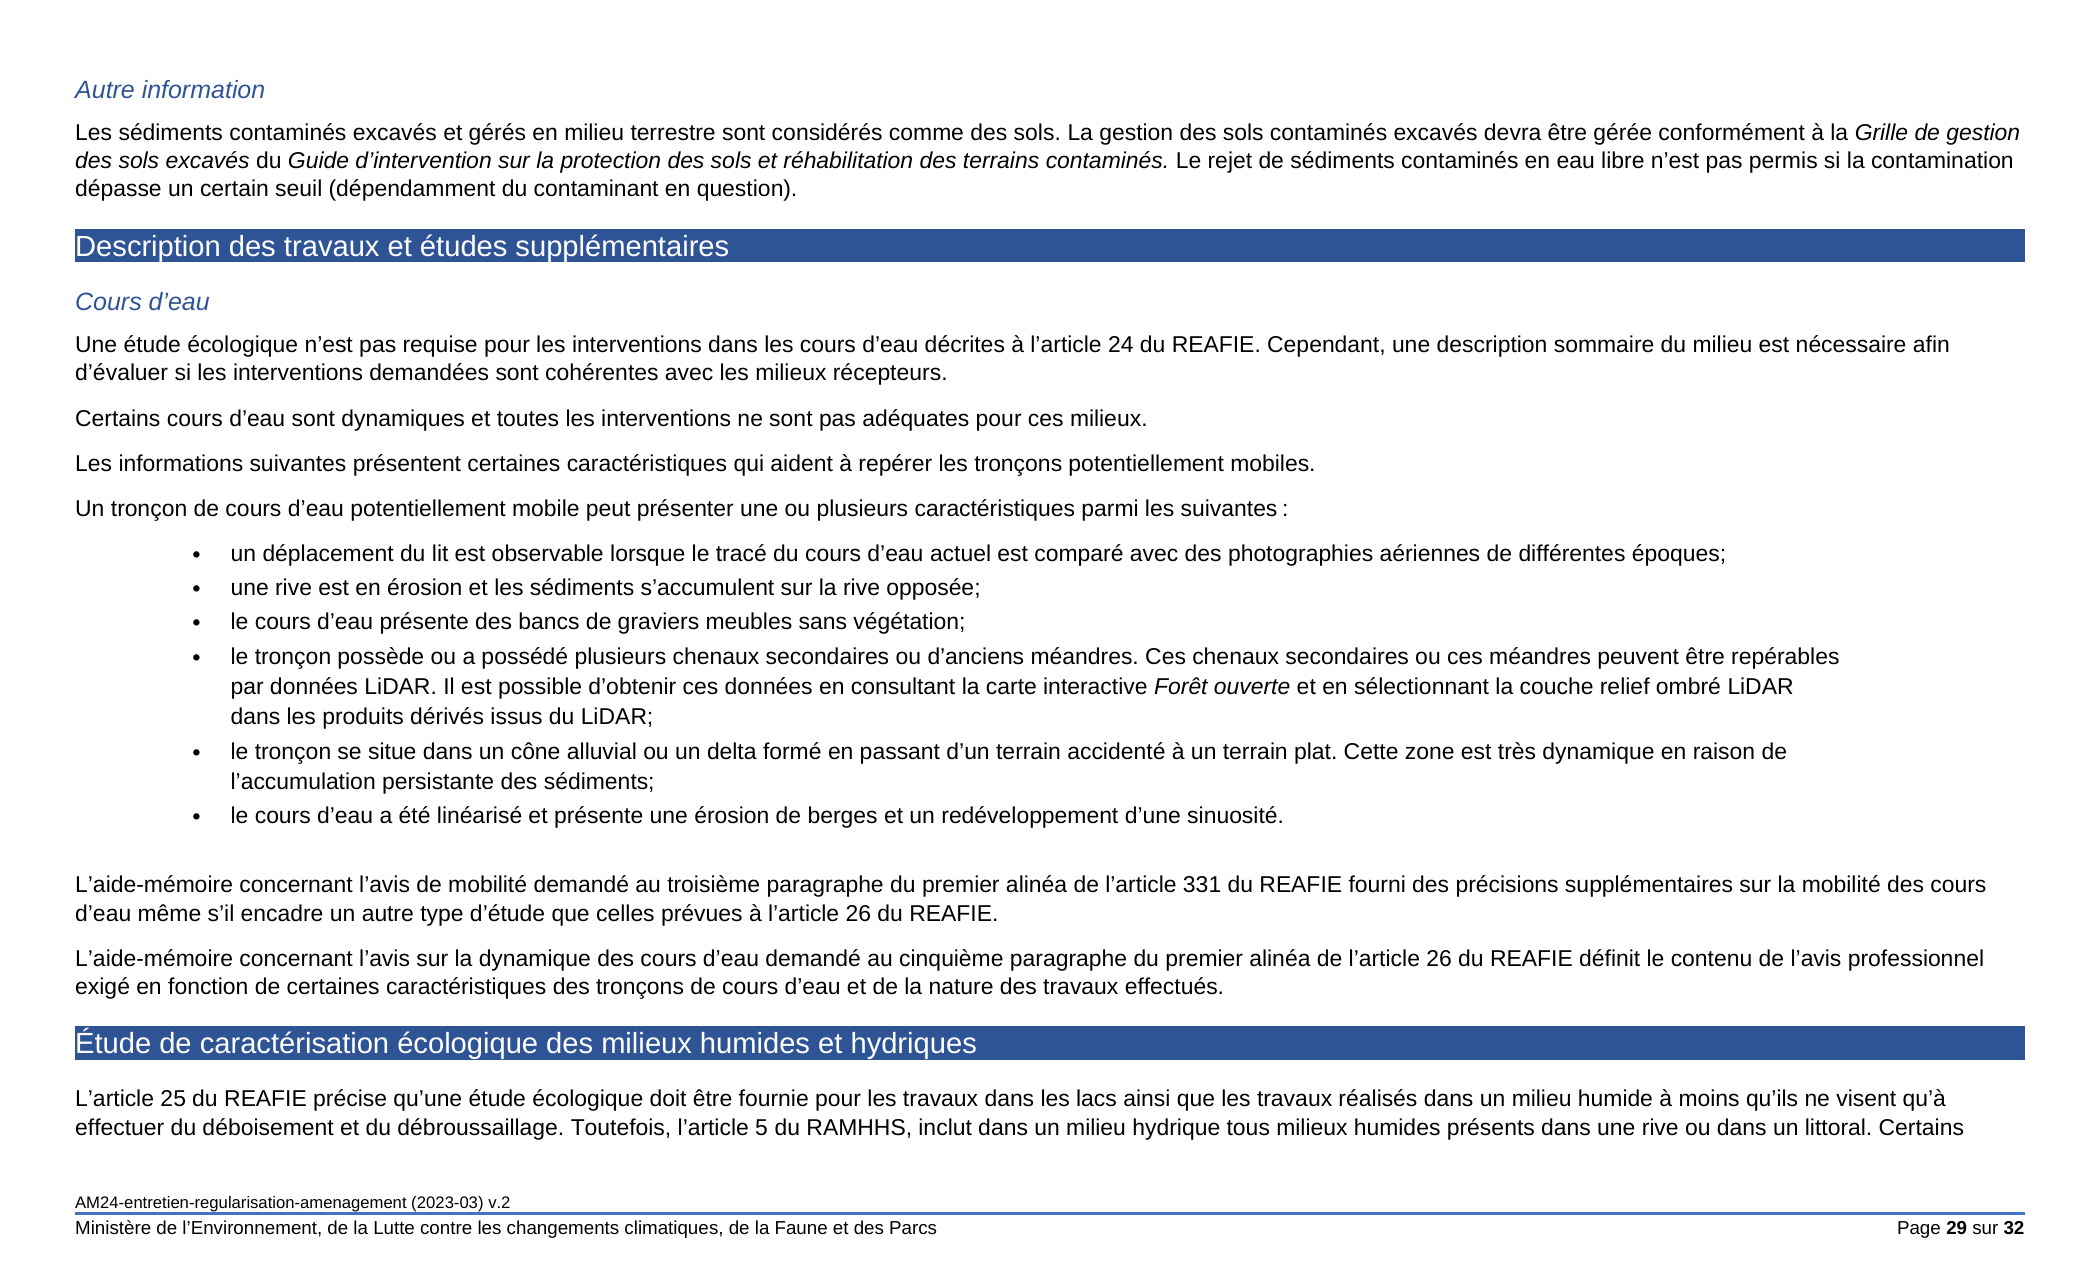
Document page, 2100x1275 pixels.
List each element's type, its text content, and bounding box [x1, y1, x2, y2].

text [75, 1085, 2025, 1140]
text Autre information [75, 75, 2025, 104]
text Une étude écologique n’est pas requise pour les interventions dans les cours d’eau décrites à l’article 24 du REAFIE. Cependant, une description sommaire du milieu est nécessaire afin d’évaluer si les interventions demandées sont cohérentes avec les milieux récepteurs. [75, 331, 2025, 386]
list Description des travaux et études supplémentaires [75, 229, 2025, 262]
list le cours d’eau a été linéarisé et présente une érosion de berges et un redéveloppement d’une sinuosité. [193, 802, 1848, 829]
list un déplacement du lit est observable lorsque le tracé du cours d’eau actuel est comparé avec des photographies aériennes de différentes époques; [193, 540, 1848, 566]
text Les informations suivantes présentent certaines caractéristiques qui aident à repérer les tronçons potentiellement mobiles. [75, 449, 2025, 476]
list le cours d’eau présente des bancs de graviers meubles sans végétation; [193, 608, 1848, 635]
text Les sédiments contaminés excavés et gérés en milieu terrestre sont considérés comme des sols. La gestion des sols contaminés excavés devra être gérée conformément à la Grille de gestion des sols excavés du Guide d’intervention sur la protection des sols et réhabilitation des terrains contaminés. Le rejet de sédiments contaminés en eau libre n’est pas permis si la contamination dépasse un certain seuil (dépendamment du contaminant en question). [75, 118, 2025, 202]
list une rive est en érosion et les sédiments s’accumulent sur la rive opposée; [193, 574, 1848, 601]
list Étude de caractérisation écologique des milieux humides et hydriques [75, 1026, 2025, 1060]
text Cours d’eau [75, 287, 2025, 316]
text L’aide-mémoire concernant l’avis de mobilité demandé au troisième paragraphe du premier alinéa de l’article 331 du REAFIE fourni des précisions supplémentaires sur la mobilité des cours d’eau même s’il encadre un autre type d’étude que celles prévues à l’article 26 du REAFIE. [75, 871, 2025, 926]
text Certains cours d’eau sont dynamiques et toutes les interventions ne sont pas adéquates pour ces milieux. [75, 404, 2025, 431]
text Un tronçon de cours d’eau potentiellement mobile peut présenter une ou plusieurs caractéristiques parmi les suivantes : [75, 495, 2025, 521]
list le tronçon se situe dans un cône alluvial ou un delta formé en passant d’un terrain accidenté à un terrain plat. Cette zone est très dynamique en raison de l’accumulation persistante des sédiments; [193, 738, 1848, 794]
text L’aide-mémoire concernant l’avis sur la dynamique des cours d’eau demandé au cinquième paragraphe du premier alinéa de l’article 26 du REAFIE définit le contenu de l’avis professionnel exigé en fonction de certaines caractéristiques des tronçons de cours d’eau et de la nature des travaux effectués. [75, 944, 2025, 999]
list le tronçon possède ou a possédé plusieurs chenaux secondaires ou d’anciens méandres. Ces chenaux secondaires ou ces méandres peuvent être repérables par données LiDAR. Il est possible d’obtenir ces données en consultant la carte interactive Forêt ouverte et en sélectionnant la couche relief ombré LiDAR dans les produits dérivés issus du LiDAR; [193, 643, 1848, 730]
